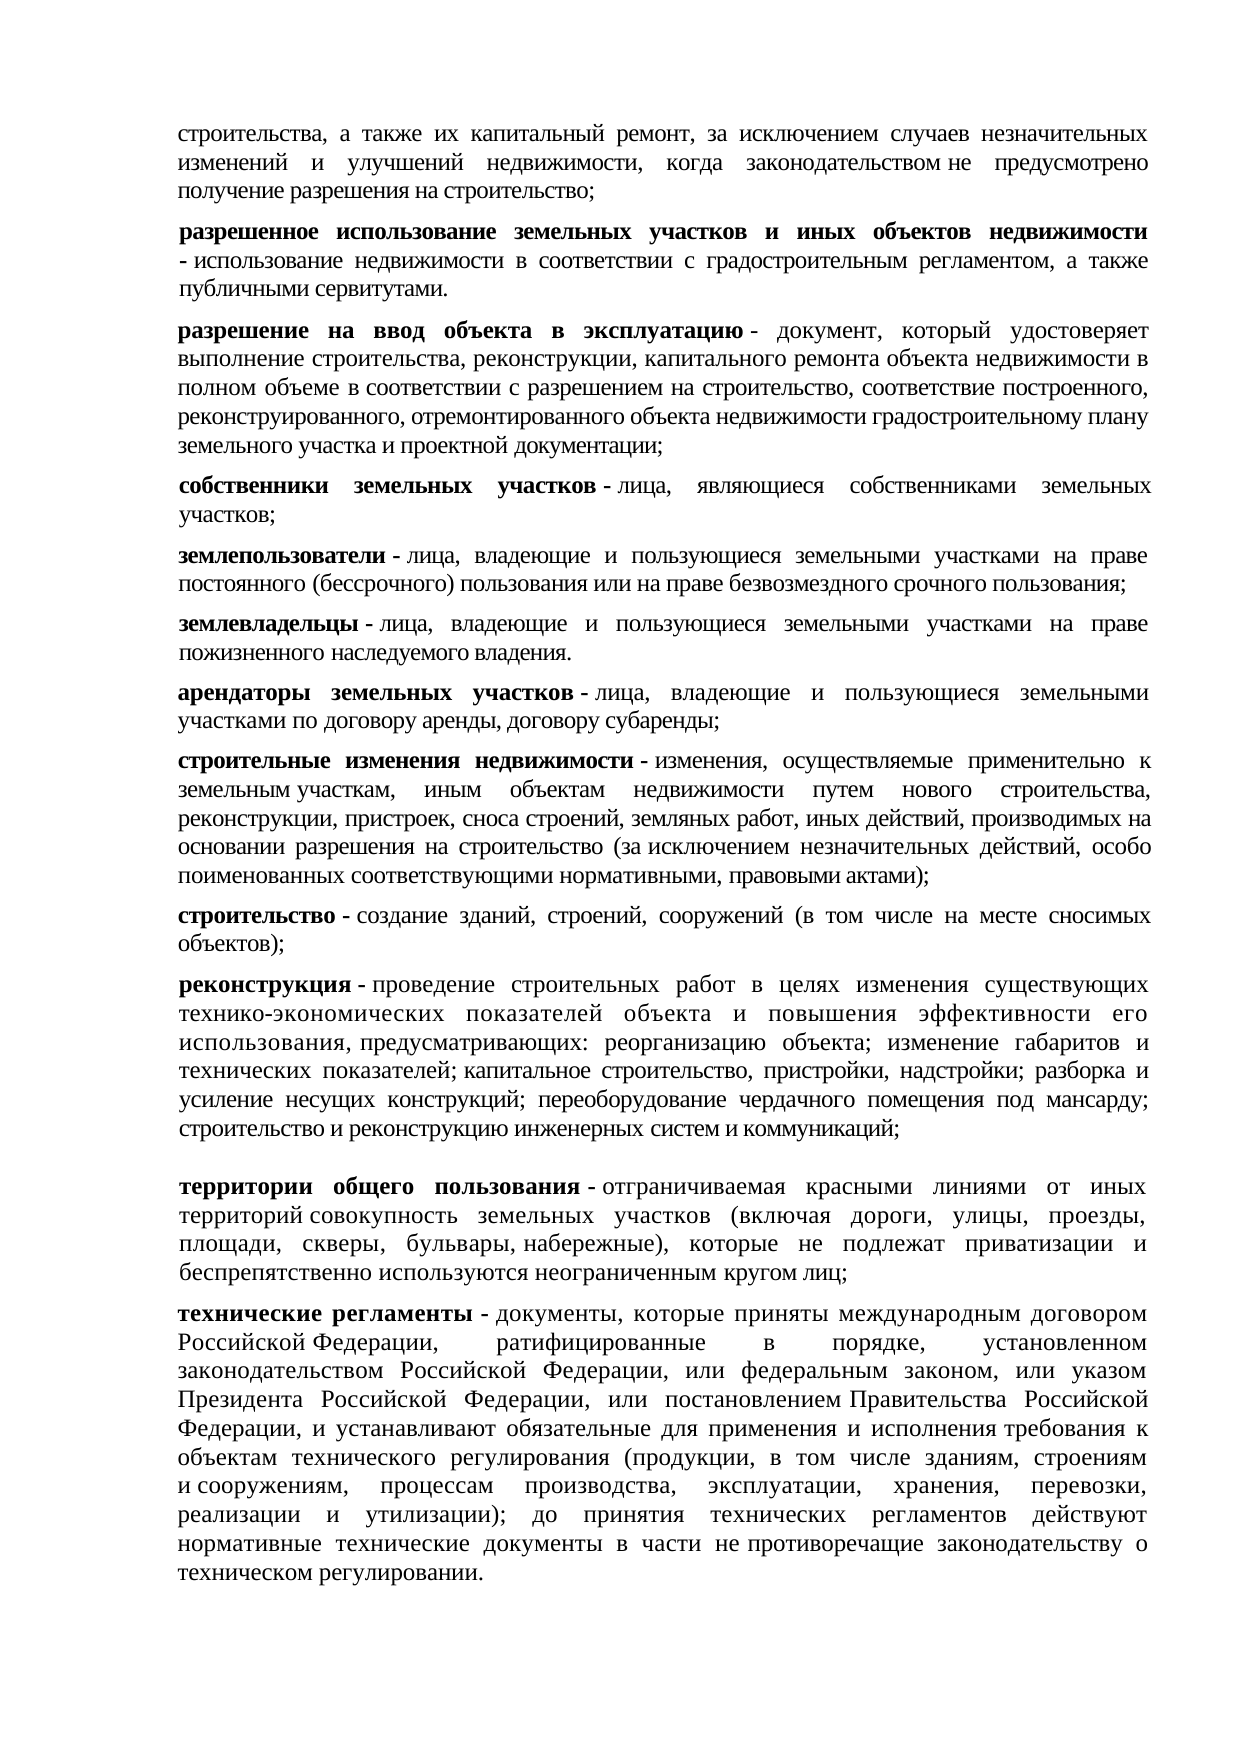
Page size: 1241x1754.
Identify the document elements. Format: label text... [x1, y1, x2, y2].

text разрешенное использование земельных участков и иных объектов недвижимости - использование недвижимости в соответствии с градостроительным регламентом, а также публичными сервитутами. [179, 216, 1149, 302]
text территории общего пользования - отграничиваемая красными линиями от иных территорий совокупность земельных участков (включая дороги, улицы, проезды, площади, скверы, бульвары, набережные), которые не подлежат приватизации и беспрепятственно используются неограниченным кругом лиц; [179, 1171, 1147, 1286]
text строительство - создание зданий, строений, сооружений (в том числе на месте сносимых объектов); [178, 900, 1152, 957]
text арендаторы земельных участков - лица, владеющие и пользующиеся земельными участками по договору аренды, договору субаренды; [177, 677, 1149, 734]
text собственники земельных участков - лица, являющиеся собственниками земельных участков; [178, 470, 1152, 528]
text землевладельцы - лица, владеющие и пользующиеся земельными участками на праве пожизненного наследуемого владения. [178, 608, 1149, 666]
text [177, 118, 1149, 204]
text землепользователи - лица, владеющие и пользующиеся земельными участками на праве постоянного (бессрочного) пользования или на праве безвозмездного срочного пользования; [178, 540, 1148, 597]
text реконструкция - проведение строительных работ в целях изменения существующих технико-экономических показателей объекта и повышения эффективности его использования, предусматривающих: реорганизацию объекта; изменение габаритов и технических показателей; капитальное строительство, пристройки, надстройки; разборка и усиление несущих конструкций; переоборудование чердачного помещения под мансарду; строительство и реконструкцию инженерных систем и коммуникаций; [178, 969, 1149, 1142]
text разрешение на ввод объекта в эксплуатацию - документ, который удостоверяет выполнение строительства, реконструкции, капитального ремонта объекта недвижимости в полном объеме в соответствии с разрешением на строительство, соответствие построенного, реконструированного, отремонтированного объекта недвижимости градостроительному плану земельного участка и проектной документации; [177, 315, 1149, 458]
text строительные изменения недвижимости - изменения, осуществляемые применительно к земельным участкам, иным объектам недвижимости путем нового строительства, реконструкции, пристроек, сноса строений, земляных работ, иных действий, производимых на основании разрешения на строительство (за исключением незначительных действий, особо поименованных соответствующими нормативными, правовыми актами); [178, 745, 1152, 889]
text технические регламенты - документы, которые приняты международным договором Российской Федерации, ратифицированные в порядке, установленном законодательством Российской Федерации, или федеральным законом, или указом Президента Российской Федерации, или постановлением Правительства Российской Федерации, и устанавливают обязательные для применения и исполнения требования к объектам технического регулирования (продукции, в том числе зданиям, строениям и сооружениям, процессам производства, эксплуатации, хранения, перевозки, реализации и утилизации); до принятия технических регламентов действуют нормативные технические документы в части не противоречащие законодательству о техническом регулировании. [177, 1298, 1148, 1586]
